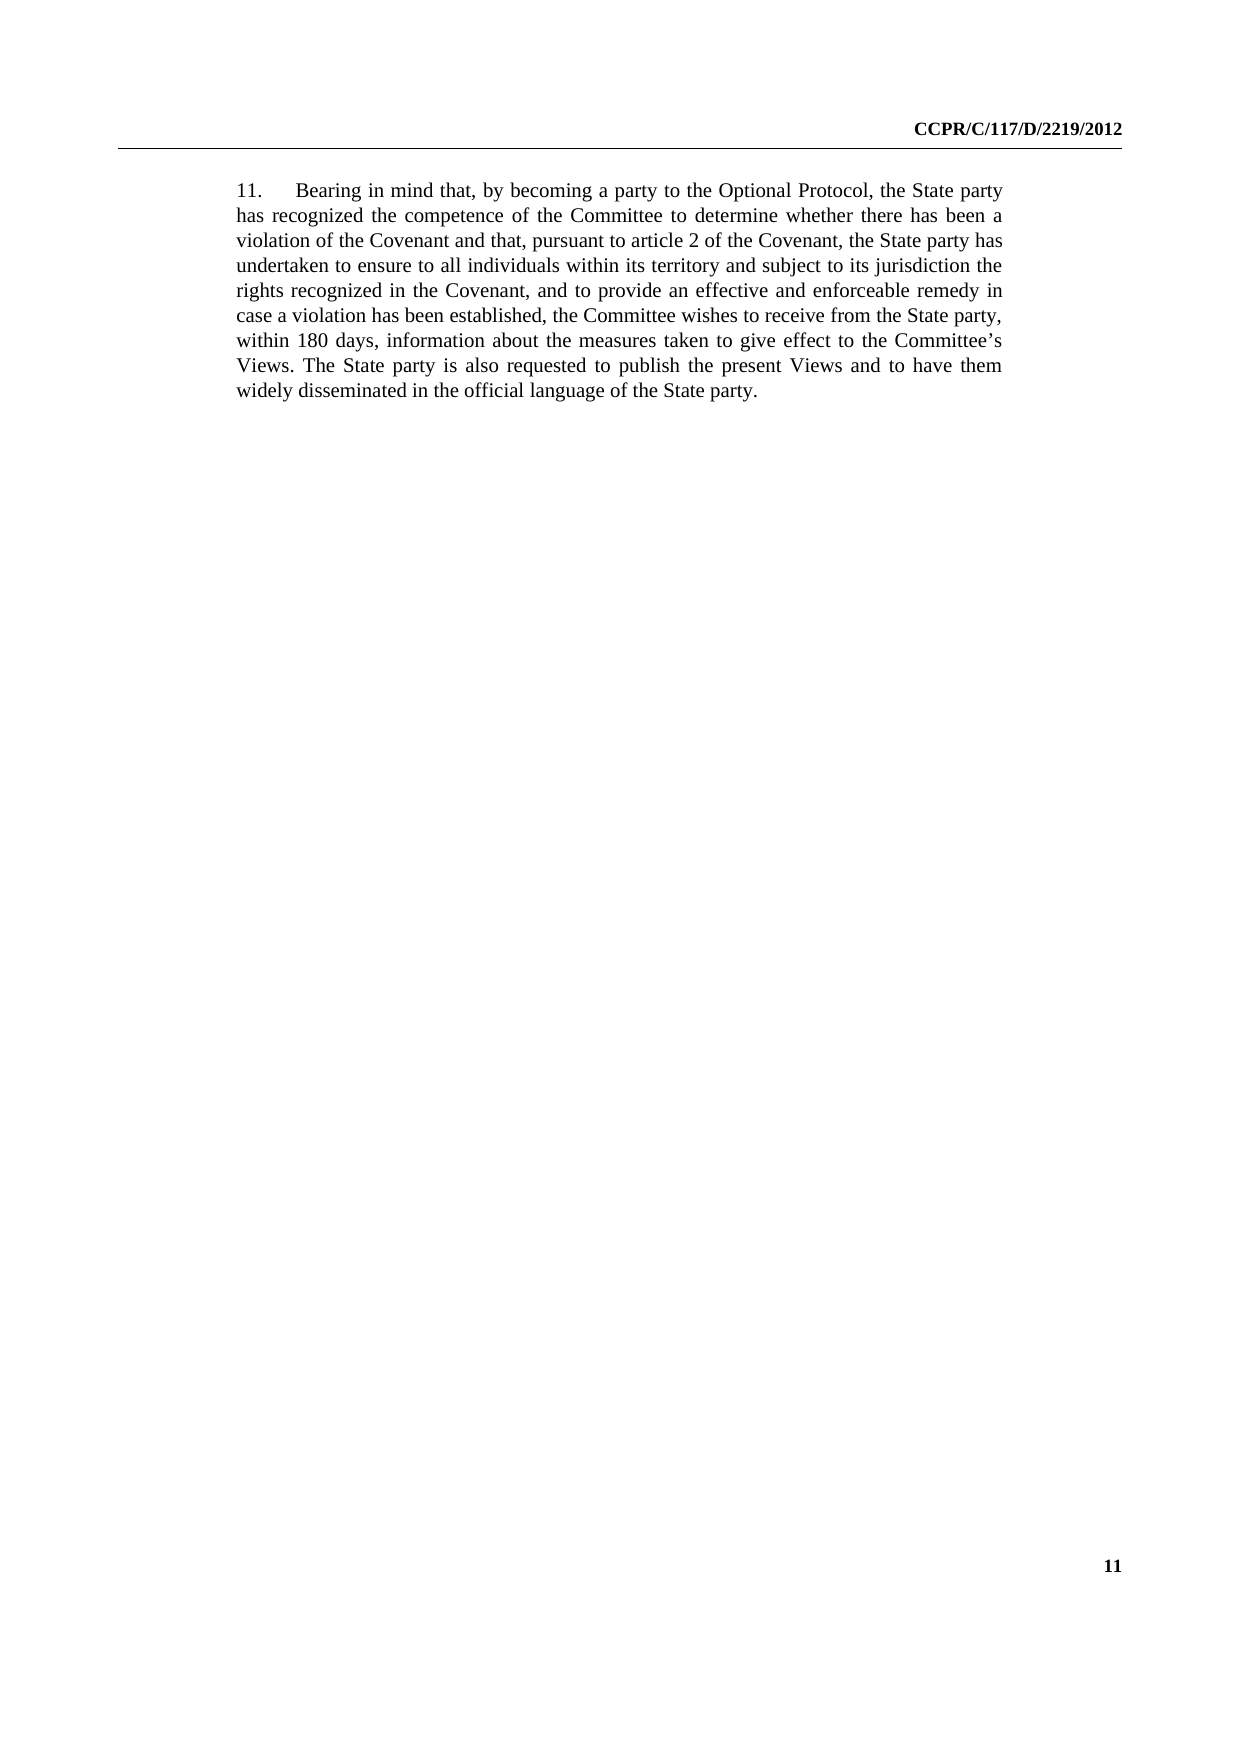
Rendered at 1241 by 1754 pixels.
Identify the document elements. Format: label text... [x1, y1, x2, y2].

text 11. Bearing in mind that, by becoming a party to the Optional Protocol, the State party has recognized the competence of the Committee to determine whether there has been a violation of the Covenant and that, pursuant to article 2 of the Covenant, the State party has undertaken to ensure to all individuals within its territory and subject to its jurisdiction the rights recognized in the Covenant, and to provide an effective and enforceable remedy in case a violation has been established, the Committee wishes to receive from the State party, within 180 days, information about the measures taken to give effect to the Committee’s Views. The State party is also requested to publish the present Views and to have them widely disseminated in the official language of the State party. [236, 177, 1004, 402]
